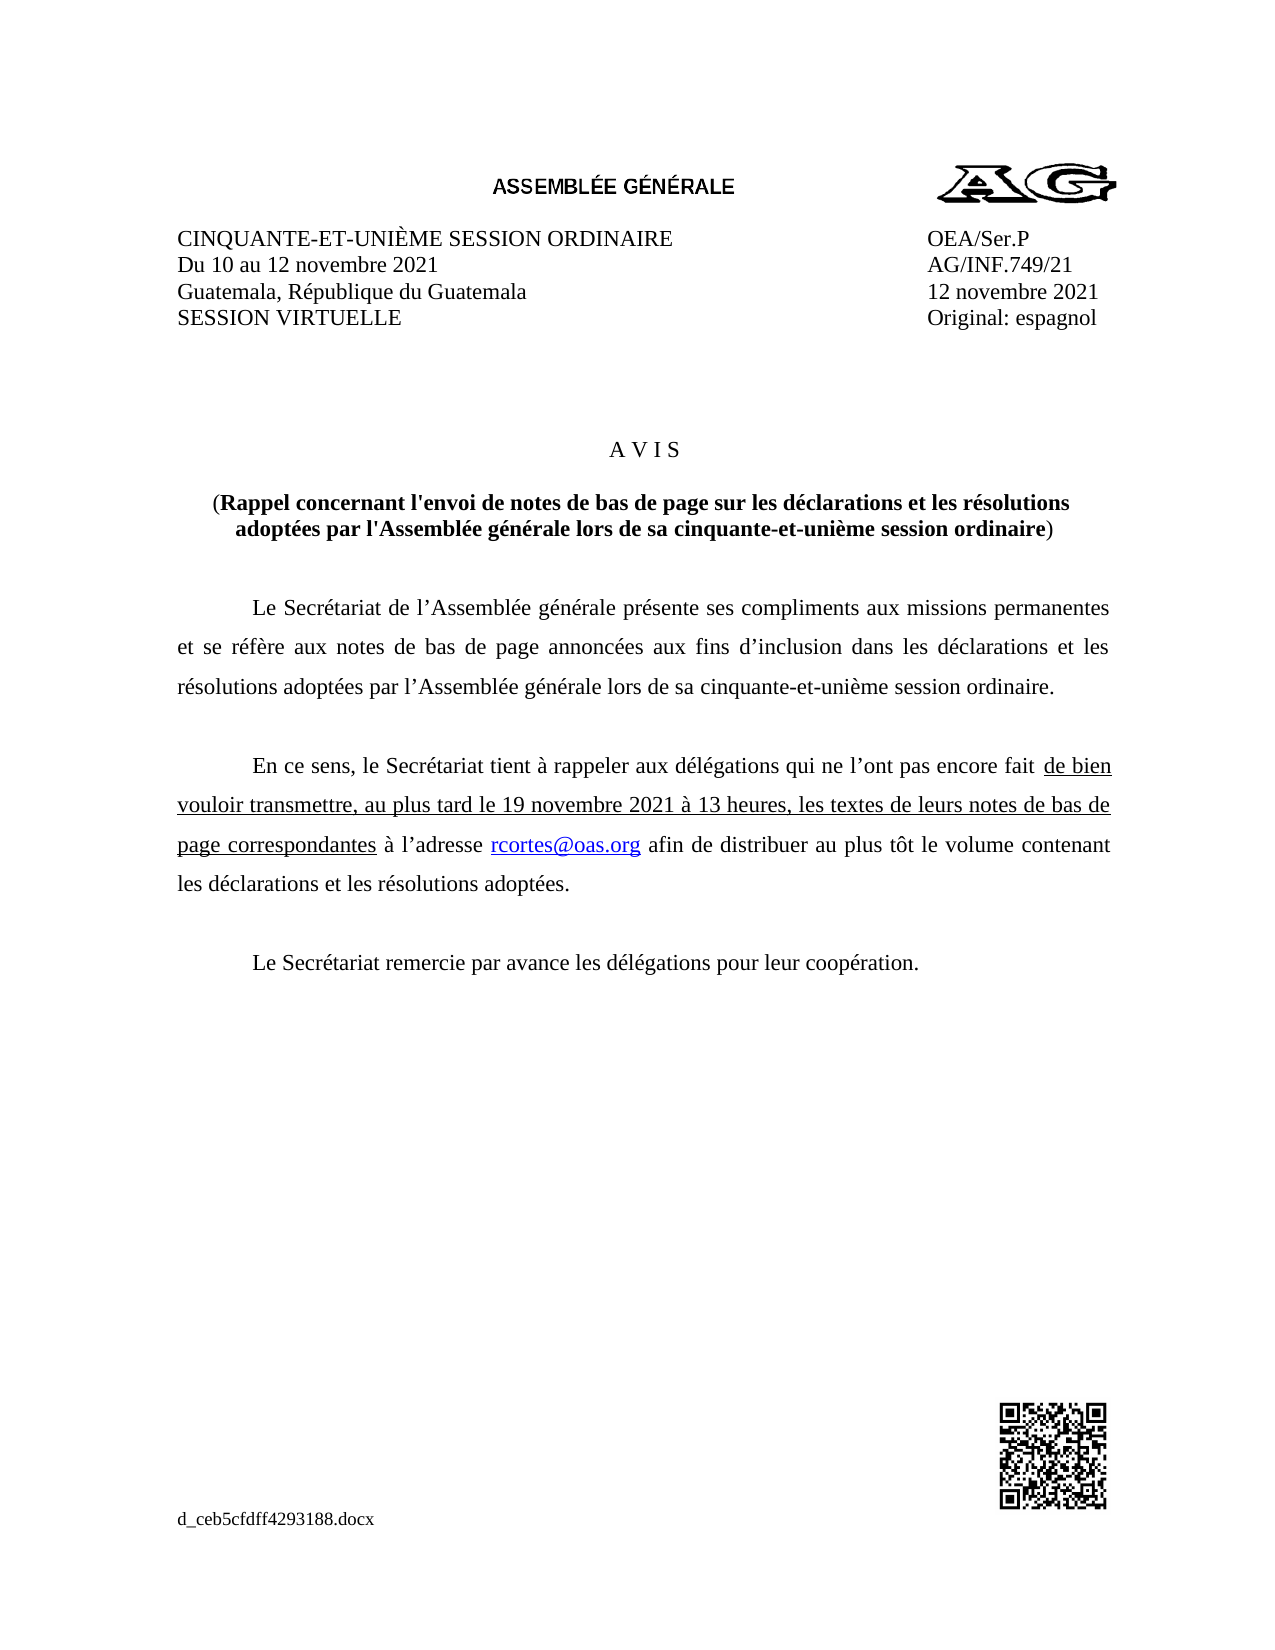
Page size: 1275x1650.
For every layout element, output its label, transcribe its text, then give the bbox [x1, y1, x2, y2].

text SESSION VIRTUELLE Original: espagnol [177, 304, 1227, 330]
text Le Secrétariat remercie par avance les délégations pour leur coopération. [177, 949, 1111, 976]
text En ce sens, le Secrétariat tient à rappeler aux délégations qui ne l’ont pas encore fait de bien vouloir transmettre, au plus tard le 19 novembre 2021 à 13 heures, les textes de leurs notes de bas de page correspondantes à l’adresse rcortes@oas.org afin de distribuer au plus tôt le volume contenant les déclarations et les résolutions adoptées. [177, 815, 1111, 897]
text A V I S [177, 436, 1111, 462]
text Guatemala, République du Guatemala 12 novembre 2021 [177, 278, 1227, 304]
text CINQUANTE-ET-UNIÈME SESSION ORDINAIRE OEA/Ser.P [177, 225, 1227, 251]
picture [994, 1397, 1112, 1515]
text Du 10 au 12 novembre 2021 AG/INF.749/21 [177, 251, 1264, 278]
text (Rappel concernant l'envoi de notes de bas de page sur les déclarations et les résolutions adoptées par l'Assemblée générale lors de sa cinquante-et-unième session ordinaire) [177, 488, 1111, 541]
text En ce sens, le Secrétariat tient à rappeler aux délégations qui ne l’ont pas encore fait de bien vouloir transmettre, au plus tard le 19 novembre 2021 à 13 heures, les textes de leurs notes de bas de page correspondantes à l’adresse rcortes@oas.org afin de distribuer au plus tôt le volume contenant les déclarations et les résolutions adoptées. [177, 752, 1111, 814]
text Le Secrétariat de l’Assemblée générale présente ses compliments aux missions permanentes et se réfère aux notes de bas de page annoncées aux fins d’inclusion dans les déclarations et les résolutions adoptées par l’Assemblée générale lors de sa cinquante-et-unième session ordinaire. [177, 594, 1111, 699]
